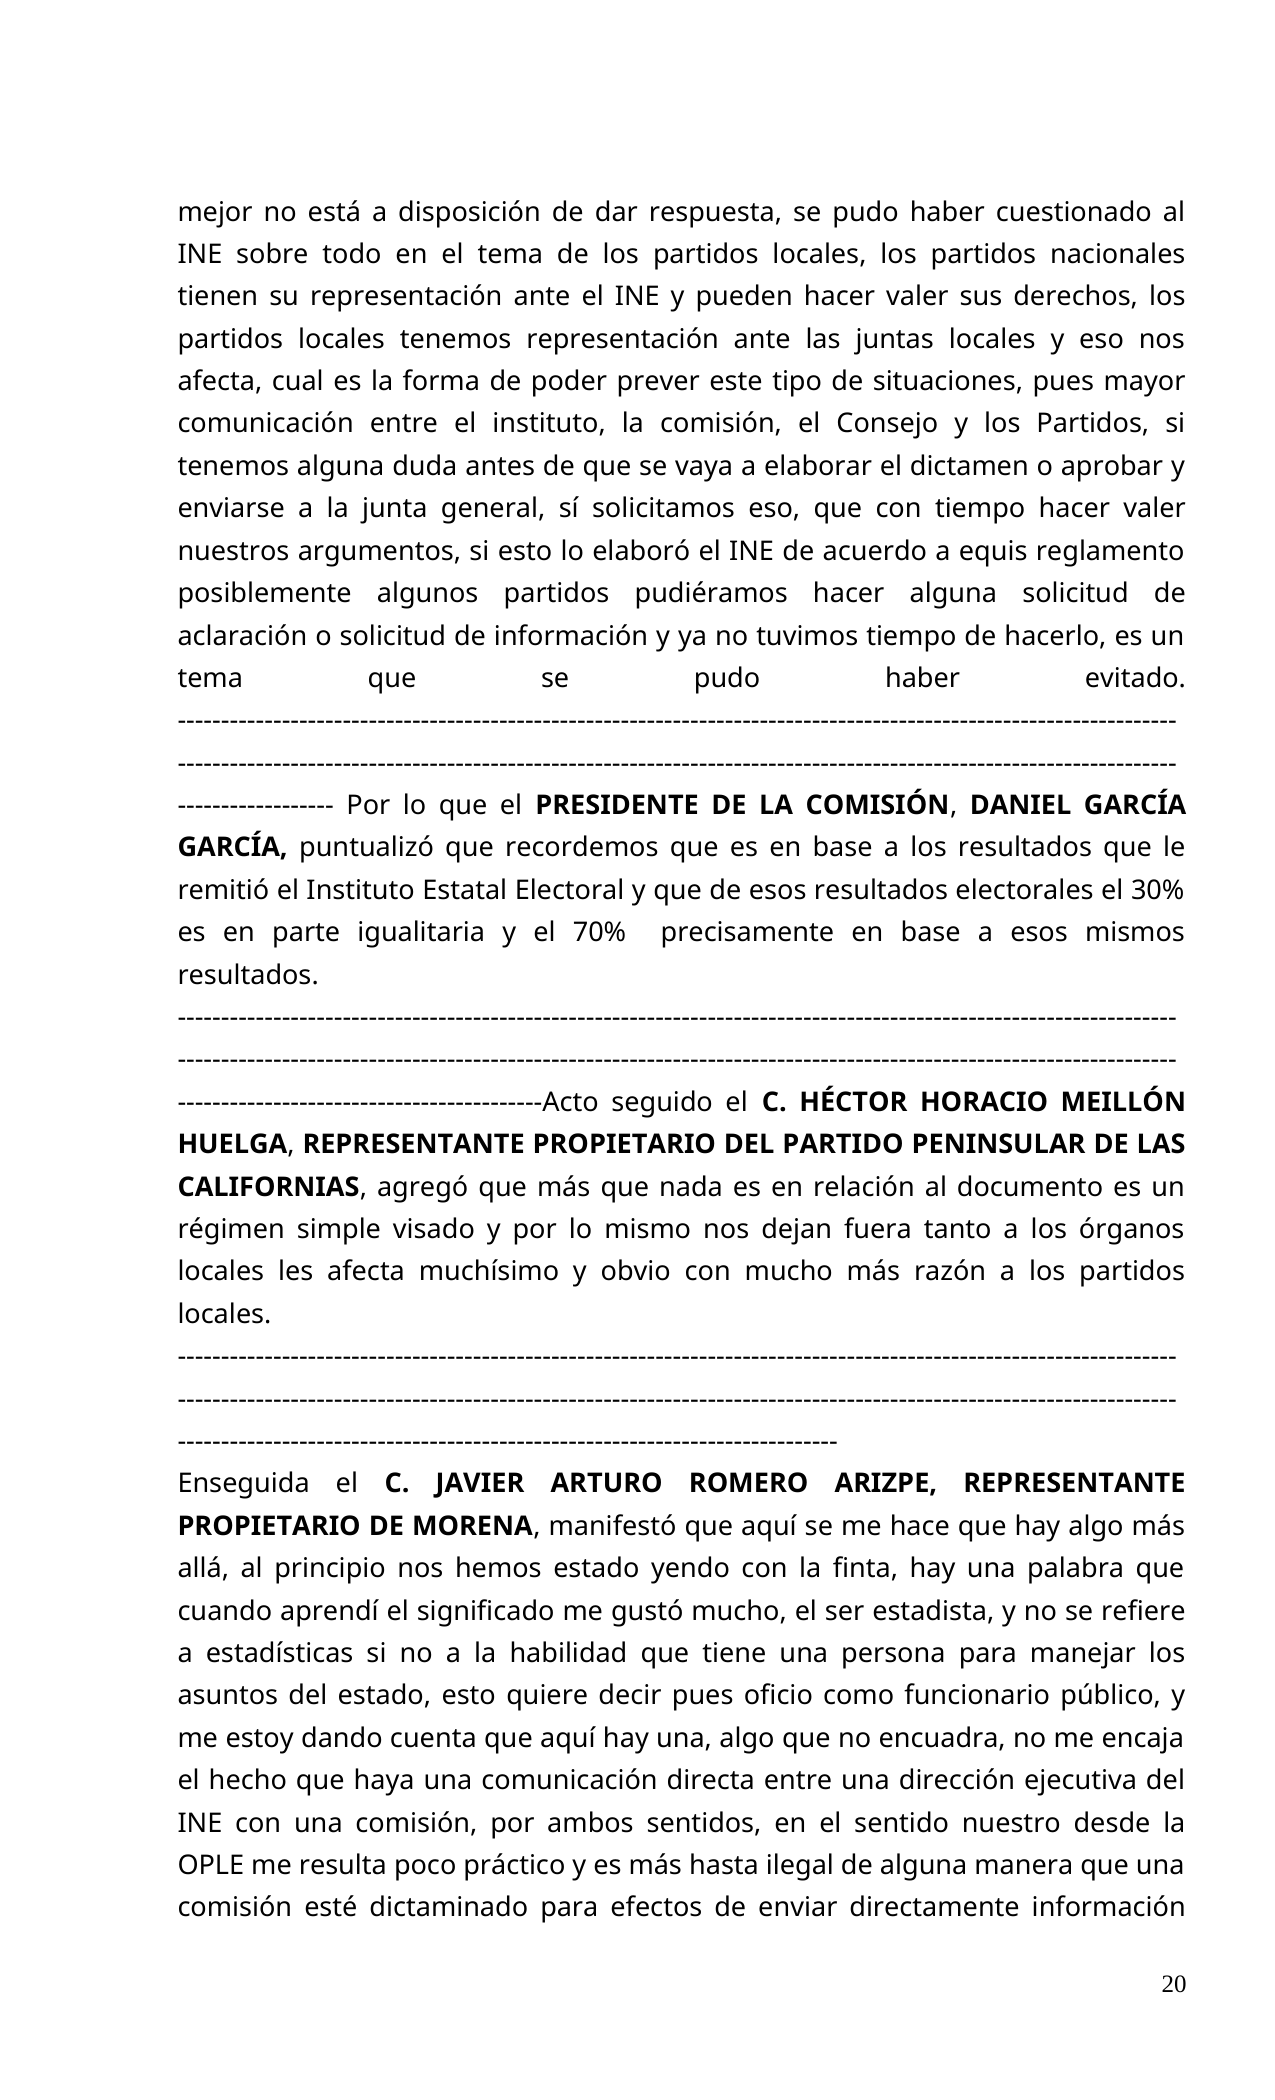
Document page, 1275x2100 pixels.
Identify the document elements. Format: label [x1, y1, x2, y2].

list [177, 192, 1186, 1458]
list [177, 1464, 1186, 1925]
